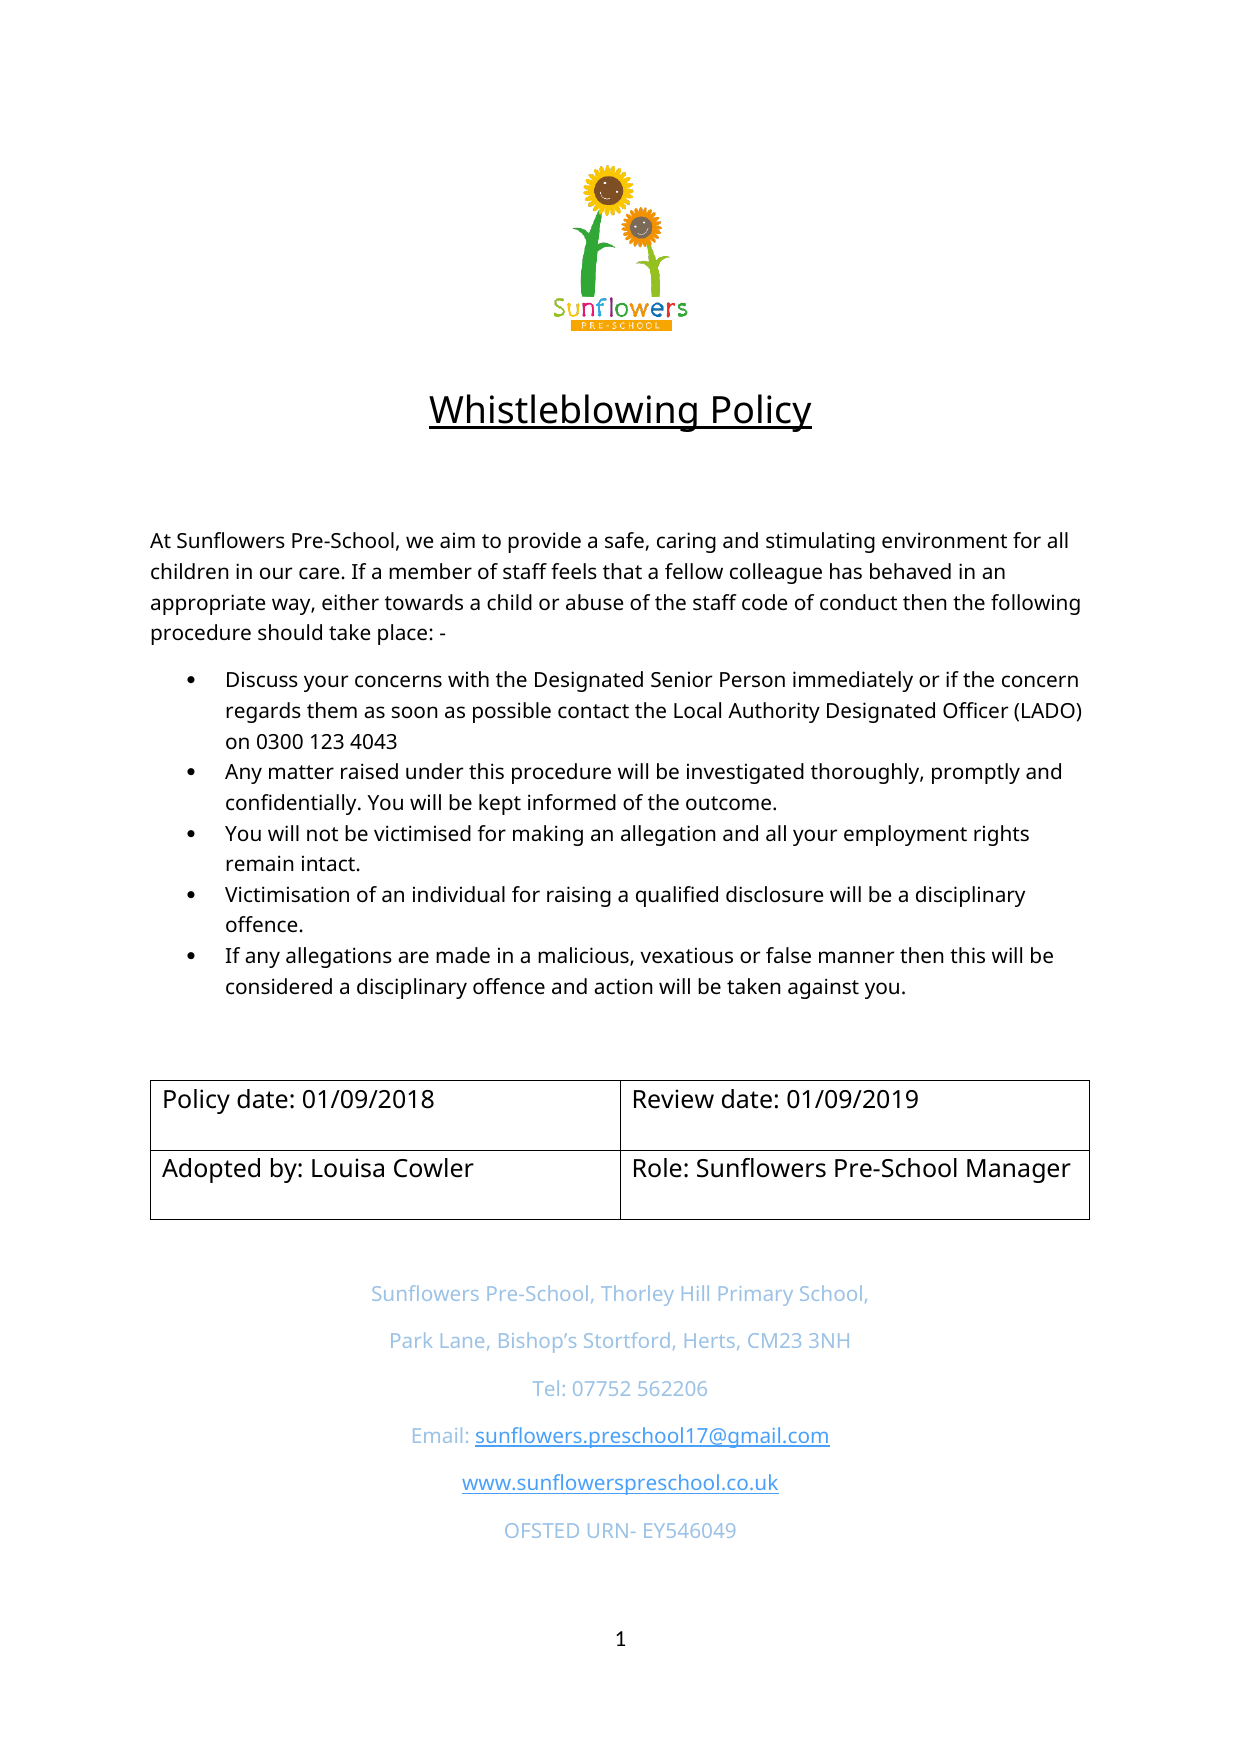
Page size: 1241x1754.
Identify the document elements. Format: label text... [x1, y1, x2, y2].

text Tel: 07752 562206 [150, 1374, 1090, 1402]
text www.sunflowerspreschool.co.uk [150, 1468, 1090, 1497]
picture [544, 150, 696, 364]
list If any allegations are made in a malicious, vexatious or false manner then this will be considered a disciplinary offence and action will be taken against you. [187, 941, 1090, 1000]
table_header Policy date: 01/09/2018 [151, 1081, 620, 1149]
table_cell Adopted by: Louisa Cowler [151, 1151, 620, 1219]
text Park Lane, Bishop’s Stortford, Herts, CM23 3NH [150, 1327, 1090, 1355]
list Victimisation of an individual for raising a qualified disclosure will be a disciplinary offence. [187, 880, 1090, 939]
list You will not be victimised for making an allegation and all your employment rights remain intact. [187, 819, 1090, 878]
text At Sunflowers Pre-School, we aim to provide a safe, caring and stimulating environment for all children in our care. If a member of staff feels that a fellow colleague has behaved in an appropriate way, either towards a child or abuse of the staff code of conduct then the following procedure should take place: - [150, 526, 1090, 647]
text Email: sunflowers.preschool17@gmail.com [150, 1421, 1090, 1449]
table_cell Role: Sunflowers Pre-School Manager [621, 1151, 1089, 1219]
text Whistleblowing Policy [150, 383, 1090, 434]
list Discuss your concerns with the Designated Senior Person immediately or if the concern regards them as soon as possible contact the Local Authority Designated Officer (LADO) on 0300 123 4043 [187, 666, 1090, 755]
list Any matter raised under this procedure will be investigated thoroughly, promptly and confidentially. You will be kept informed of the outcome. [187, 757, 1090, 817]
table_header Review date: 01/09/2019 [621, 1081, 1089, 1149]
text OFSTED URN- EY546049 [150, 1516, 1090, 1544]
text Sunflowers Pre-School, Thorley Hill Primary School, [150, 1279, 1090, 1308]
